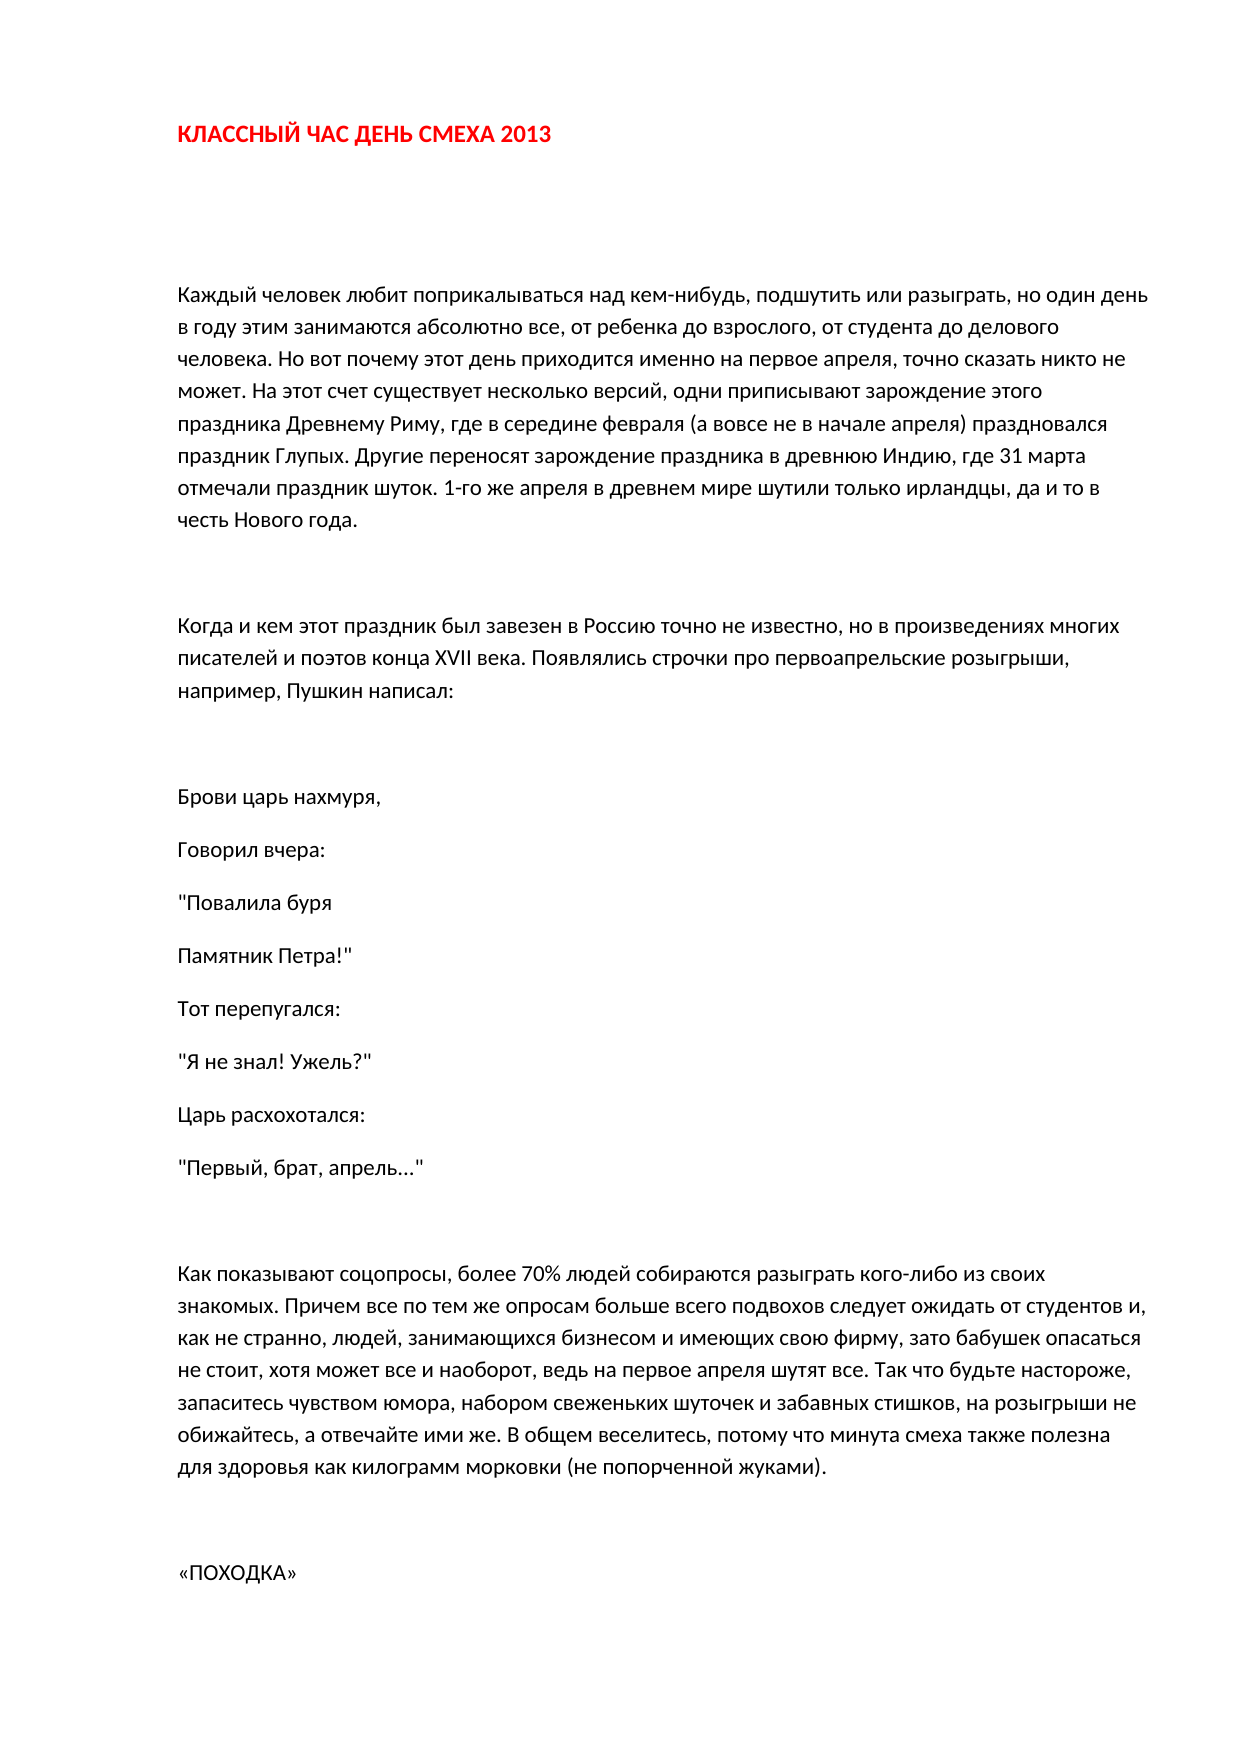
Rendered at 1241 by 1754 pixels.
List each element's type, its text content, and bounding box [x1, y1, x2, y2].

text Тот перепугался: [177, 994, 1152, 1022]
text "Я не знал! Ужель?" [177, 1047, 1152, 1075]
text Памятник Петра!" [177, 941, 1152, 969]
text Каждый человек любит поприкалываться над кем-нибудь, подшутить или разыграть, но один день в году этим занимаются абсолютно все, от ребенка до взрослого, от студента до делового человека. Но вот почему этот день приходится именно на первое апреля, точно сказать никто не может. На этот счет существует несколько версий, одни приписывают зарождение этого праздника Древнему Риму, где в середине февраля (а вовсе не в начале апреля) праздновался праздник Глупых. Другие переносят зарождение праздника в древнюю Индию, где 31 марта отмечали праздник шуток. 1-го же апреля в древнем мире шутили только ирландцы, да и то в честь Нового года. [177, 280, 1152, 533]
text "Повалила буря [177, 888, 1152, 916]
text "Первый, брат, апрель..." [177, 1153, 1152, 1181]
text Как показывают соцопросы, более 70% людей собираются разыграть кого-либо из своих знакомых. Причем все по тем же опросам больше всего подвохов следует ожидать от студентов и, как не странно, людей, занимающихся бизнесом и имеющих свою фирму, зато бабушек опасаться не стоит, хотя может все и наоборот, ведь на первое апреля шутят все. Так что будьте настороже, запаситесь чувством юмора, набором свеженьких шуточек и забавных стишков, на розыгрыши не обижайтесь, а отвечайте ими же. В общем веселитесь, потому что минута смеха также полезна для здоровья как килограмм морковки (не попорченной жуками). [177, 1259, 1152, 1480]
text Говорил вчера: [177, 835, 1152, 863]
text КЛАССНЫЙ ЧАС ДЕНЬ СМЕХА 2013 [177, 118, 1152, 149]
text «ПОХОДКА» [177, 1558, 1152, 1586]
text Когда и кем этот праздник был завезен в Россию точно не известно, но в произведениях многих писателей и поэтов конца XVII века. Появлялись строчки про первоапрельские розыгрыши, например, Пушкин написал: [177, 611, 1152, 704]
text Брови царь нахмуря, [177, 782, 1152, 810]
text Царь расхохотался: [177, 1100, 1152, 1128]
